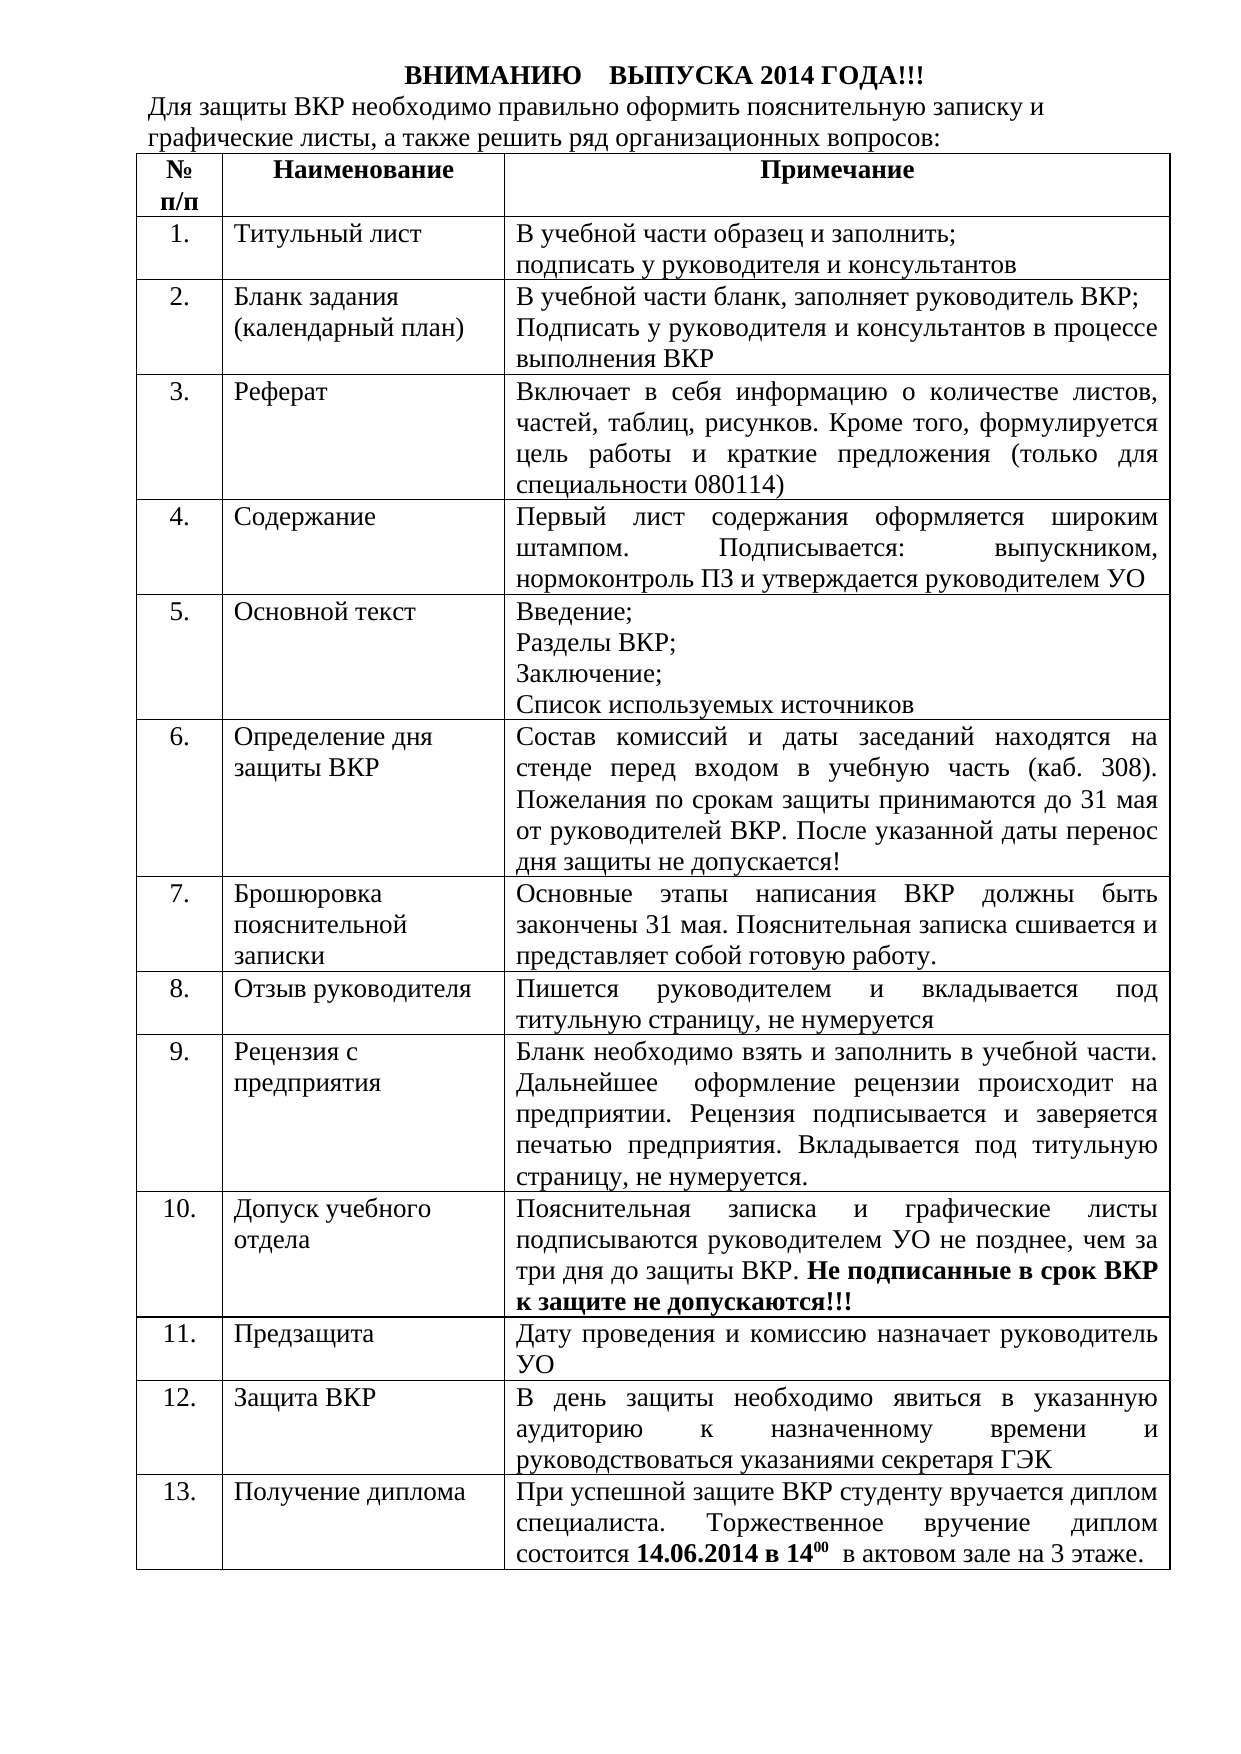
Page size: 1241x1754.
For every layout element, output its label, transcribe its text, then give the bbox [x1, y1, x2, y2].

table_cell 12. [137, 1381, 222, 1474]
table_cell Основной текст [223, 595, 504, 719]
table_cell Пояснительная записка и графические листы подписываются руководителем УО не позднее, чем за три дня до защиты ВКР. Не подписанные в срок ВКР к защите не допускаются!!! [505, 1192, 1169, 1316]
table_cell 4. [137, 500, 222, 594]
table_header Наименование [223, 154, 504, 216]
table_cell 3. [137, 375, 222, 499]
table_cell 10. [137, 1192, 222, 1316]
table_cell Содержание [223, 500, 504, 594]
table_cell 2. [137, 280, 222, 374]
table_cell Основные этапы написания ВКР должны быть закончены 31 мая. Пояснительная записка сшивается и представляет собой готовую работу. [505, 877, 1169, 971]
table_cell Введение; Разделы ВКР; Заключение; Список используемых источников [505, 595, 1169, 719]
table_cell 11. [137, 1318, 222, 1380]
table_cell В учебной части бланк, заполняет руководитель ВКР; Подписать у руководителя и консультантов в процессе выполнения ВКР [505, 280, 1169, 374]
table_cell Титульный лист [223, 217, 504, 279]
table_cell Допуск учебного отдела [223, 1192, 504, 1316]
table_cell 1. [137, 217, 222, 279]
table_cell Реферат [223, 375, 504, 499]
table_cell 6. [137, 720, 222, 876]
table_cell Брошюровка пояснительной записки [223, 877, 504, 971]
table_cell Рецензия с предприятия [223, 1035, 504, 1191]
table_cell Предзащита [223, 1318, 504, 1380]
table_cell 7. [137, 877, 222, 971]
table_cell 8. [137, 972, 222, 1034]
table_cell Отзыв руководителя [223, 972, 504, 1034]
table_cell Дату проведения и комиссию назначает руководитель УО [505, 1318, 1169, 1380]
table_cell Определение дня защиты ВКР [223, 720, 504, 876]
text ВНИМАНИЮ ВЫПУСКА 2014 ГОДА!!! [148, 59, 1181, 90]
table_cell 5. [137, 595, 222, 719]
table_cell 9. [137, 1035, 222, 1191]
table_cell При успешной защите ВКР студенту вручается диплом специалиста. Торжественное вручение диплом состоится 14.06.2014 в 1400 в актовом зале на 3 этаже. [505, 1475, 1169, 1569]
table_cell Бланк необходимо взять и заполнить в учебной части. Дальнейшее оформление рецензии происходит на предприятии. Рецензия подписывается и заверяется печатью предприятия. Вкладывается под титульную страницу, не нумеруется. [505, 1035, 1169, 1191]
table_header Примечание [505, 154, 1169, 216]
table_header № п/п [137, 154, 222, 216]
table_cell 13. [137, 1475, 222, 1569]
text Для защиты ВКР необходимо правильно оформить пояснительную записку и графические листы, а также решить ряд организационных вопросов: [148, 90, 1181, 152]
table_cell Включает в себя информацию о количестве листов, частей, таблиц, рисунков. Кроме того, формулируется цель работы и краткие предложения (только для специальности 080114) [505, 375, 1169, 499]
table_cell Первый лист содержания оформляется широким штампом. Подписывается: выпускником, нормоконтроль ПЗ и утверждается руководителем УО [505, 500, 1169, 594]
table_cell Бланк задания (календарный план) [223, 280, 504, 374]
table_cell Пишется руководителем и вкладывается под титульную страницу, не нумеруется [505, 972, 1169, 1034]
table_cell Состав комиссий и даты заседаний находятся на стенде перед входом в учебную часть (каб. 308). Пожелания по срокам защиты принимаются до 31 мая от руководителей ВКР. После указанной даты перенос дня защиты не допускается! [505, 720, 1169, 876]
table_cell В учебной части образец и заполнить; подписать у руководителя и консультантов [505, 217, 1169, 279]
table_cell Получение диплома [223, 1475, 504, 1569]
table_cell В день защиты необходимо явиться в указанную аудиторию к назначенному времени и руководствоваться указаниями секретаря ГЭК [505, 1381, 1169, 1474]
table_cell Защита ВКР [223, 1381, 504, 1474]
